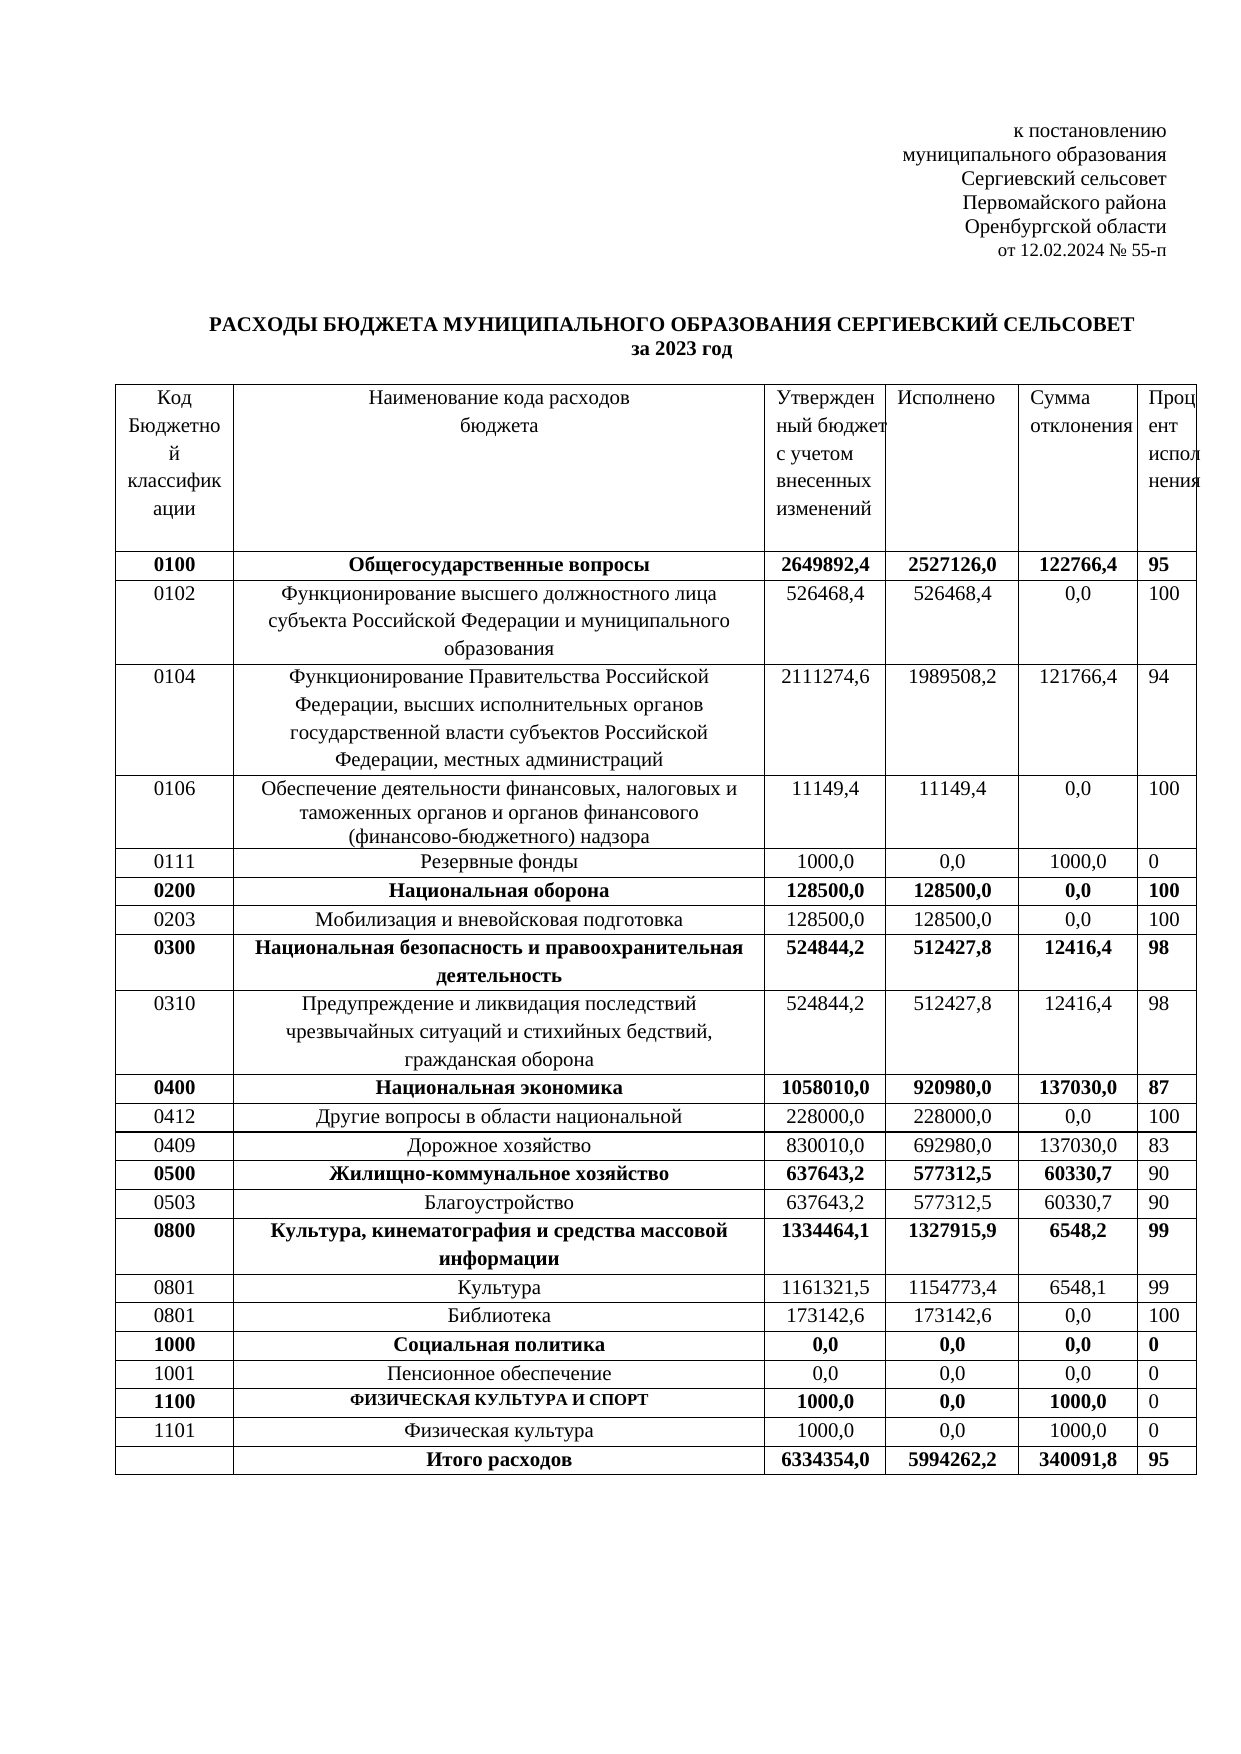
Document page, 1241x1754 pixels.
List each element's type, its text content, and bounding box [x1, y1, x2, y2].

table_cell 1154773,4 [886, 1275, 1018, 1302]
text от 12.02.2024 № 55-п [177, 238, 1167, 260]
table_cell 5994262,2 [886, 1447, 1018, 1474]
table_cell 920980,0 [886, 1075, 1018, 1103]
table_cell 98 [1138, 991, 1196, 1074]
text Оренбургской области [177, 214, 1167, 238]
table_cell 526468,4 [765, 581, 885, 663]
table_cell 0412 [116, 1104, 233, 1131]
table_cell 12416,4 [1019, 935, 1137, 990]
table_header Утвержден ный бюджет с учетом внесенных изменений [765, 385, 885, 551]
table_cell 99 [1138, 1219, 1196, 1274]
table_cell 137030,0 [1019, 1075, 1137, 1103]
table_cell 100 [1138, 1104, 1196, 1131]
table_cell 0500 [116, 1161, 233, 1189]
text РАСХОДЫ БЮДЖЕТА МУНИЦИПАЛЬНОГО ОБРАЗОВАНИЯ СЕРГИЕВСКИЙ СЕЛЬСОВЕТ [177, 312, 1167, 336]
table_cell Национальная оборона [234, 878, 764, 905]
table_cell 1161321,5 [765, 1275, 885, 1302]
table_cell 137030,0 [1019, 1133, 1137, 1160]
table_cell 0,0 [886, 849, 1018, 877]
table_cell 1000,0 [1019, 849, 1137, 877]
table_cell Итого расходов [234, 1447, 764, 1474]
table_cell 128500,0 [765, 906, 885, 934]
table_cell 0100 [116, 552, 233, 579]
table_cell 0 [1138, 1389, 1196, 1417]
table_cell 524844,2 [765, 991, 885, 1074]
table_cell Социальная политика [234, 1332, 764, 1359]
table_cell 512427,8 [886, 935, 1018, 990]
table_cell Пенсионное обеспечение [234, 1361, 764, 1388]
table_cell 128500,0 [765, 878, 885, 905]
table_cell 0503 [116, 1190, 233, 1217]
table_cell 1100 [116, 1389, 233, 1417]
table_cell 0409 [116, 1133, 233, 1160]
table_cell 87 [1138, 1075, 1196, 1103]
table_cell Дорожное хозяйство [234, 1133, 764, 1160]
table_cell 512427,8 [886, 991, 1018, 1074]
table_cell 0801 [116, 1275, 233, 1302]
table_cell 1989508,2 [886, 665, 1018, 775]
table_cell Физическая культура [234, 1418, 764, 1446]
table_cell 11149,4 [886, 776, 1018, 848]
table_cell 637643,2 [765, 1161, 885, 1189]
table_cell 0203 [116, 906, 233, 934]
table_cell 0,0 [1019, 1303, 1137, 1331]
table_cell 0 [1138, 1332, 1196, 1359]
text муниципального образования [177, 142, 1167, 166]
table_cell Национальная безопасность и правоохранительная деятельность [234, 935, 764, 990]
table_cell 0,0 [765, 1332, 885, 1359]
table_cell Благоустройство [234, 1190, 764, 1217]
table_cell Предупреждение и ликвидация последствий чрезвычайных ситуаций и стихийных бедствий, гражданская оборона [234, 991, 764, 1074]
table_cell 228000,0 [765, 1104, 885, 1131]
table_cell Культура [234, 1275, 764, 1302]
table_cell 128500,0 [886, 906, 1018, 934]
table_cell 577312,5 [886, 1190, 1018, 1217]
table_cell 1001 [116, 1361, 233, 1388]
table_cell 0 [1138, 849, 1196, 877]
table_cell 100 [1138, 878, 1196, 905]
table_cell 577312,5 [886, 1161, 1018, 1189]
table_cell 6548,2 [1019, 1219, 1137, 1274]
table_cell 83 [1138, 1133, 1196, 1160]
table_cell 0102 [116, 581, 233, 663]
table_cell 1000,0 [765, 1418, 885, 1446]
table_cell Общегосударственные вопросы [234, 552, 764, 579]
text к постановлению [177, 118, 1167, 142]
table_cell 2527126,0 [886, 552, 1018, 579]
table_cell 6548,1 [1019, 1275, 1137, 1302]
table_cell Обеспечение деятельности финансовых, налоговых и таможенных органов и органов финансового (финансово-бюджетного) надзора [234, 776, 764, 848]
table_cell 100 [1138, 1303, 1196, 1331]
table_cell 0,0 [886, 1389, 1018, 1417]
table_cell 2111274,6 [765, 665, 885, 775]
table_cell 0,0 [886, 1361, 1018, 1388]
table_header Исполнено [886, 385, 1018, 551]
table_cell Резервные фонды [234, 849, 764, 877]
table_cell 0801 [116, 1303, 233, 1331]
table_cell 637643,2 [765, 1190, 885, 1217]
table_cell [116, 1447, 233, 1474]
table_cell 128500,0 [886, 878, 1018, 905]
table_cell Жилищно-коммунальное хозяйство [234, 1161, 764, 1189]
text за 2023 год [177, 336, 1186, 360]
table_cell Мобилизация и вневойсковая подготовка [234, 906, 764, 934]
table_cell 100 [1138, 581, 1196, 663]
table_cell 0,0 [1019, 1104, 1137, 1131]
table_cell 1000,0 [1019, 1418, 1137, 1446]
table_cell 1334464,1 [765, 1219, 885, 1274]
table_cell 0,0 [1019, 1361, 1137, 1388]
table_cell Библиотека [234, 1303, 764, 1331]
table_cell 1000,0 [1019, 1389, 1137, 1417]
table_cell ФИЗИЧЕСКАЯ КУЛЬТУРА И СПОРТ [234, 1389, 764, 1417]
table_cell 0104 [116, 665, 233, 775]
table_cell Национальная экономика [234, 1075, 764, 1103]
table_cell Функционирование Правительства Российской Федерации, высших исполнительных органов государственной власти субъектов Российской Федерации, местных администраций [234, 665, 764, 775]
table_cell 11149,4 [765, 776, 885, 848]
table_cell Другие вопросы в области национальной [234, 1104, 764, 1131]
table_cell 1000,0 [765, 849, 885, 877]
table_cell 94 [1138, 665, 1196, 775]
table_cell 122766,4 [1019, 552, 1137, 579]
table_cell 0,0 [886, 1332, 1018, 1359]
table_cell Функционирование высшего должностного лица субъекта Российской Федерации и муниципального образования [234, 581, 764, 663]
table_cell 100 [1138, 906, 1196, 934]
table_cell 0106 [116, 776, 233, 848]
table_cell 0400 [116, 1075, 233, 1103]
table_cell 228000,0 [886, 1104, 1018, 1131]
table_cell 173142,6 [886, 1303, 1018, 1331]
table_cell Культура, кинематография и средства массовой информации [234, 1219, 764, 1274]
table_cell 0,0 [1019, 1332, 1137, 1359]
table_cell 6334354,0 [765, 1447, 885, 1474]
text Сергиевский сельсовет Первомайского района [177, 166, 1167, 214]
table_cell 95 [1138, 552, 1196, 579]
table_cell 0300 [116, 935, 233, 990]
table_cell 0 [1138, 1418, 1196, 1446]
table_cell 1058010,0 [765, 1075, 885, 1103]
table_header Процент исполнения [1138, 385, 1196, 551]
table_header Сумма отклонения [1019, 385, 1137, 551]
table_cell 0800 [116, 1219, 233, 1274]
table_cell 121766,4 [1019, 665, 1137, 775]
table_cell 173142,6 [765, 1303, 885, 1331]
table_cell 0,0 [886, 1418, 1018, 1446]
table_cell 90 [1138, 1190, 1196, 1217]
table_cell 524844,2 [765, 935, 885, 990]
table_cell 100 [1138, 776, 1196, 848]
table_cell 526468,4 [886, 581, 1018, 663]
table_cell 1101 [116, 1418, 233, 1446]
table_cell 99 [1138, 1275, 1196, 1302]
table_cell 1000,0 [765, 1389, 885, 1417]
table_cell 60330,7 [1019, 1161, 1137, 1189]
table_header Код Бюджетной классификации [116, 385, 233, 551]
table_cell 692980,0 [886, 1133, 1018, 1160]
table_cell 0 [1138, 1361, 1196, 1388]
table_cell 0,0 [765, 1361, 885, 1388]
table_cell 0310 [116, 991, 233, 1074]
table_cell 0,0 [1019, 906, 1137, 934]
table_header Наименование кода расходов бюджета [234, 385, 764, 551]
table_cell 12416,4 [1019, 991, 1137, 1074]
table_cell 0,0 [1019, 581, 1137, 663]
table_cell 95 [1138, 1447, 1196, 1474]
table_cell 60330,7 [1019, 1190, 1137, 1217]
table_cell 90 [1138, 1161, 1196, 1189]
table_cell 830010,0 [765, 1133, 885, 1160]
table_cell 98 [1138, 935, 1196, 990]
table_cell 1327915,9 [886, 1219, 1018, 1274]
table_cell 1000 [116, 1332, 233, 1359]
table_cell 0111 [116, 849, 233, 877]
table_cell 0,0 [1019, 776, 1137, 848]
table_cell 0,0 [1019, 878, 1137, 905]
table_cell 340091,8 [1019, 1447, 1137, 1474]
table_cell 2649892,4 [765, 552, 885, 579]
table_cell 0200 [116, 878, 233, 905]
